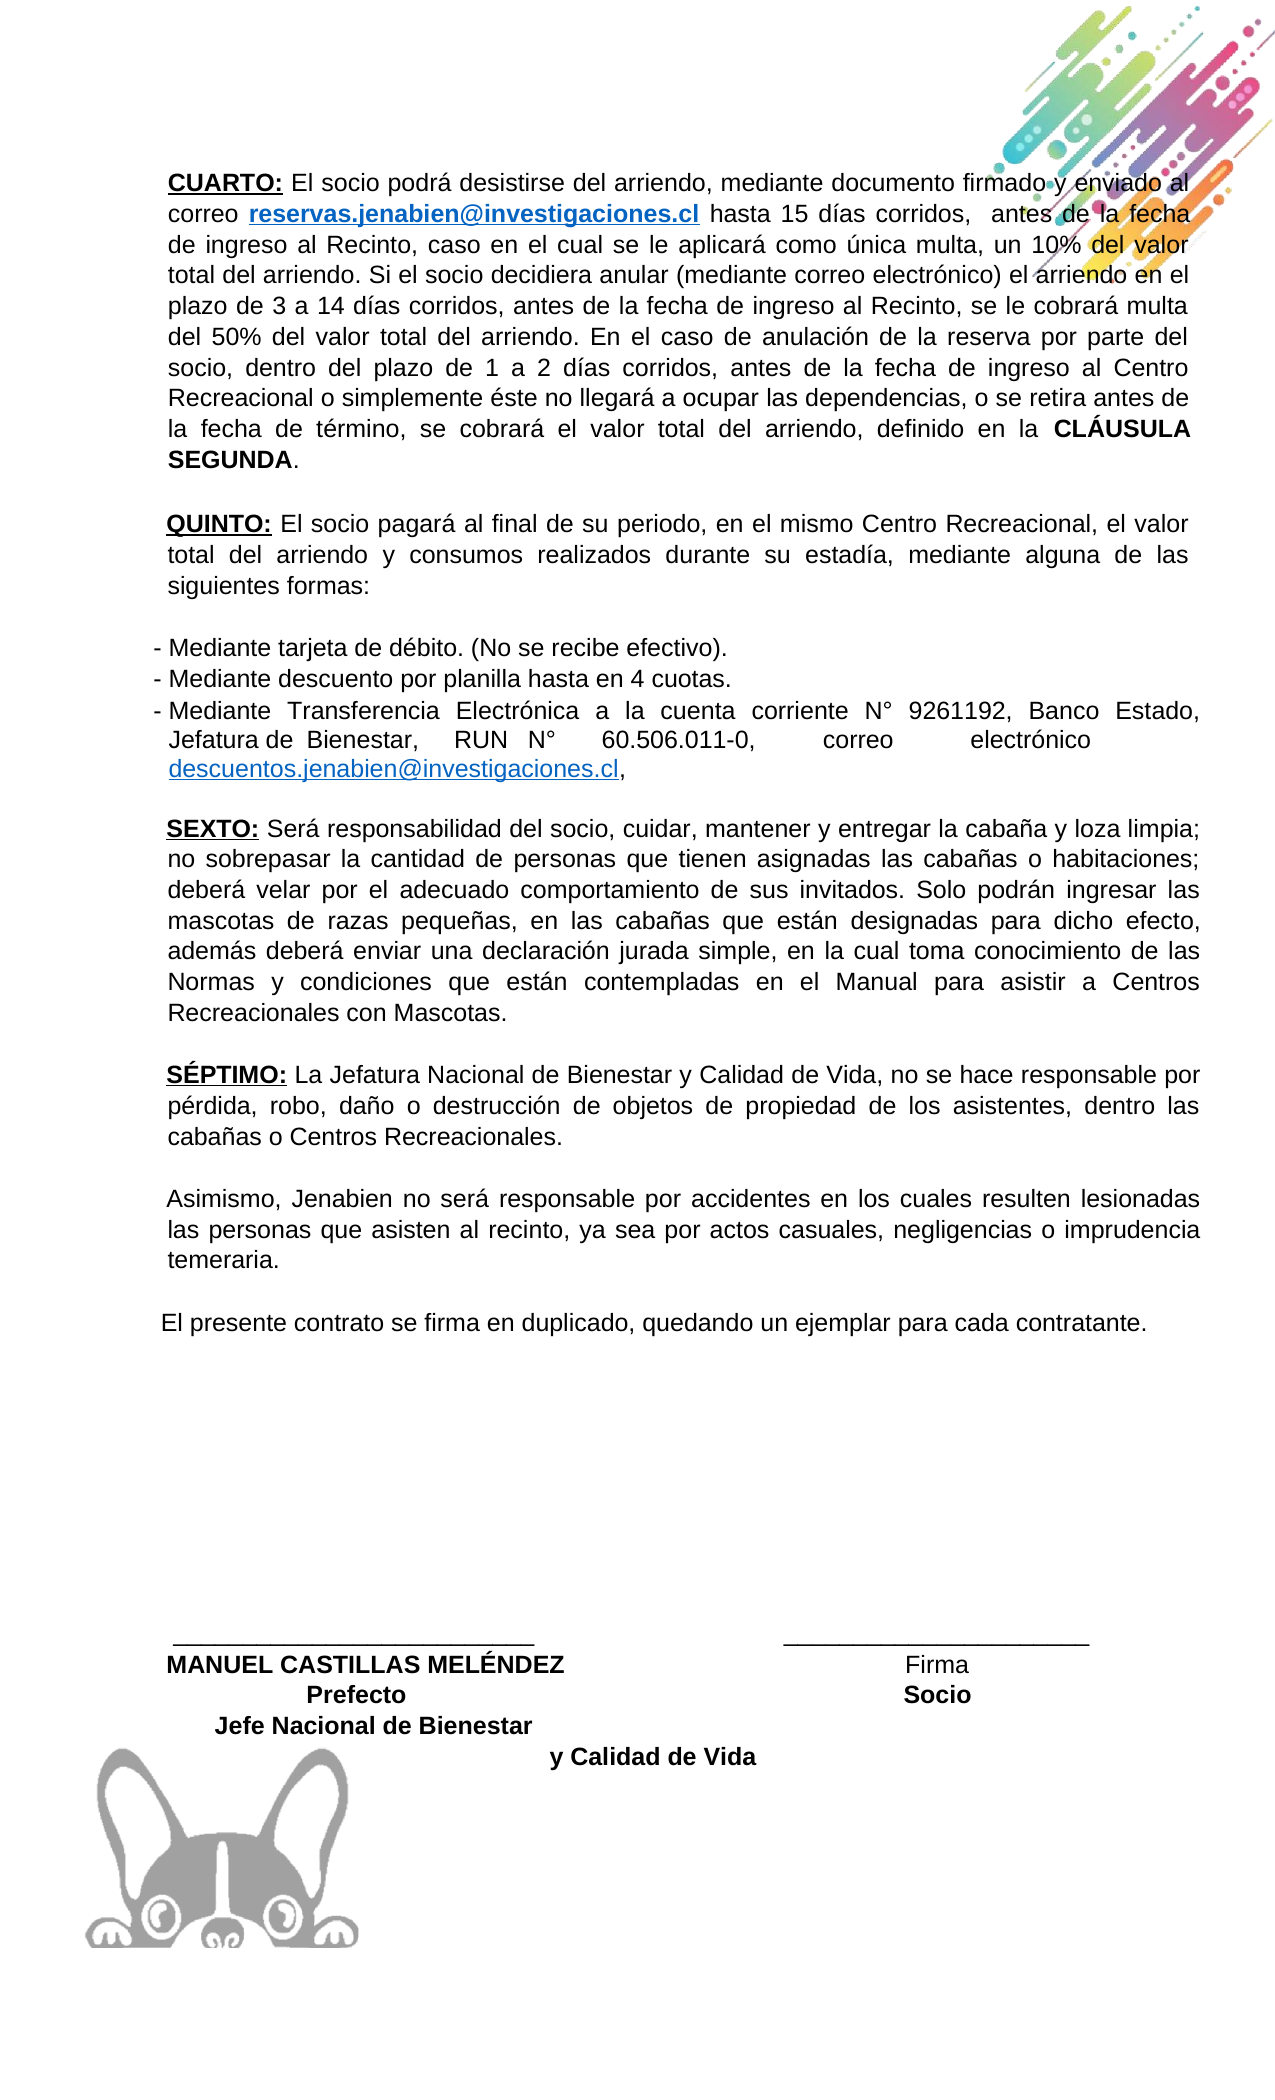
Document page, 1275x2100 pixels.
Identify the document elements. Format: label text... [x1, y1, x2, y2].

list Mediante descuento por planilla hasta en 4 cuotas. [153, 664, 1202, 693]
text SEXTO: Será responsabilidad del socio, cuidar, mantener y entregar la cabaña y loza limpia; no sobrepasar la cantidad de personas que tienen asignadas las cabañas o habitaciones; deberá velar por el adecuado comportamiento de sus invitados. Solo podrán ingresar las mascotas de razas pequeñas, en las cabañas que están designadas para dicho efecto, además deberá enviar una declaración jurada simple, en la cual toma conocimiento de las Normas y condiciones que están contempladas en el Manual para asistir a Centros Recreacionales con Mascotas. [166, 813, 1202, 1027]
list Mediante tarjeta de débito. (No se recibe efectivo). [153, 633, 1202, 662]
text Asimismo, Jenabien no será responsable por accidentes en los cuales resulten lesionadas las personas que asisten al recinto, ya sea por actos casuales, negligencias o imprudencia temeraria. [166, 1184, 1202, 1274]
list Mediante Transferencia Electrónica a la cuenta corriente N° 9261192, Banco Estado, Jefatura de Bienestar, RUN N° 60.506.011-0, correo electrónico descuentos.jenabien@investigaciones.cl, [153, 696, 1202, 782]
text Prefecto Socio [168, 1680, 1191, 1709]
text __________________________ ______________________ [166, 1618, 1202, 1647]
text El presente contrato se firma en duplicado, quedando un ejemplar para cada contratante. [85, 1308, 1202, 1336]
text SÉPTIMO: La Jefatura Nacional de Bienestar y Calidad de Vida, no se hace responsable por pérdida, robo, daño o destrucción de objetos de propiedad de los asistentes, dentro las cabañas o Centros Recreacionales. [166, 1060, 1202, 1150]
subtitle y Calidad de Vida [138, 1742, 1009, 1770]
picture [84, 1747, 359, 1948]
text QUINTO: El socio pagará al final de su periodo, en el mismo Centro Recreacional, el valor total del arriendo y consumos realizados durante su estadía, mediante alguna de las siguientes formas: [166, 509, 1190, 599]
text CUARTO: El socio podrá desistirse del arriendo, mediante documento firmado y enviado al correo reservas.jenabien@investigaciones.cl hasta 15 días corridos, antes de la fecha de ingreso al Recinto, caso en el cual se le aplicará como única multa, un 10% del valor total del arriendo. Si el socio decidiera anular (mediante correo electrónico) el arriendo en el plazo de 3 a 14 días corridos, antes de la fecha de ingreso al Recinto, se le cobrará multa del 50% del valor total del arriendo. En el caso de anulación de la reserva por parte del socio, dentro del plazo de 1 a 2 días corridos, antes de la fecha de ingreso al Centro Recreacional o simplemente éste no llegará a ocupar las dependencias, o se retira antes de la fecha de término, se cobrará el valor total del arriendo, definido en la CLÁUSULA SEGUNDA. [168, 168, 1191, 474]
picture [985, 4, 1275, 284]
subtitle Jefe Nacional de Bienestar [138, 1711, 1009, 1740]
subtitle MANUEL CASTILLAS MELÉNDEZ Firma [166, 1649, 1009, 1678]
